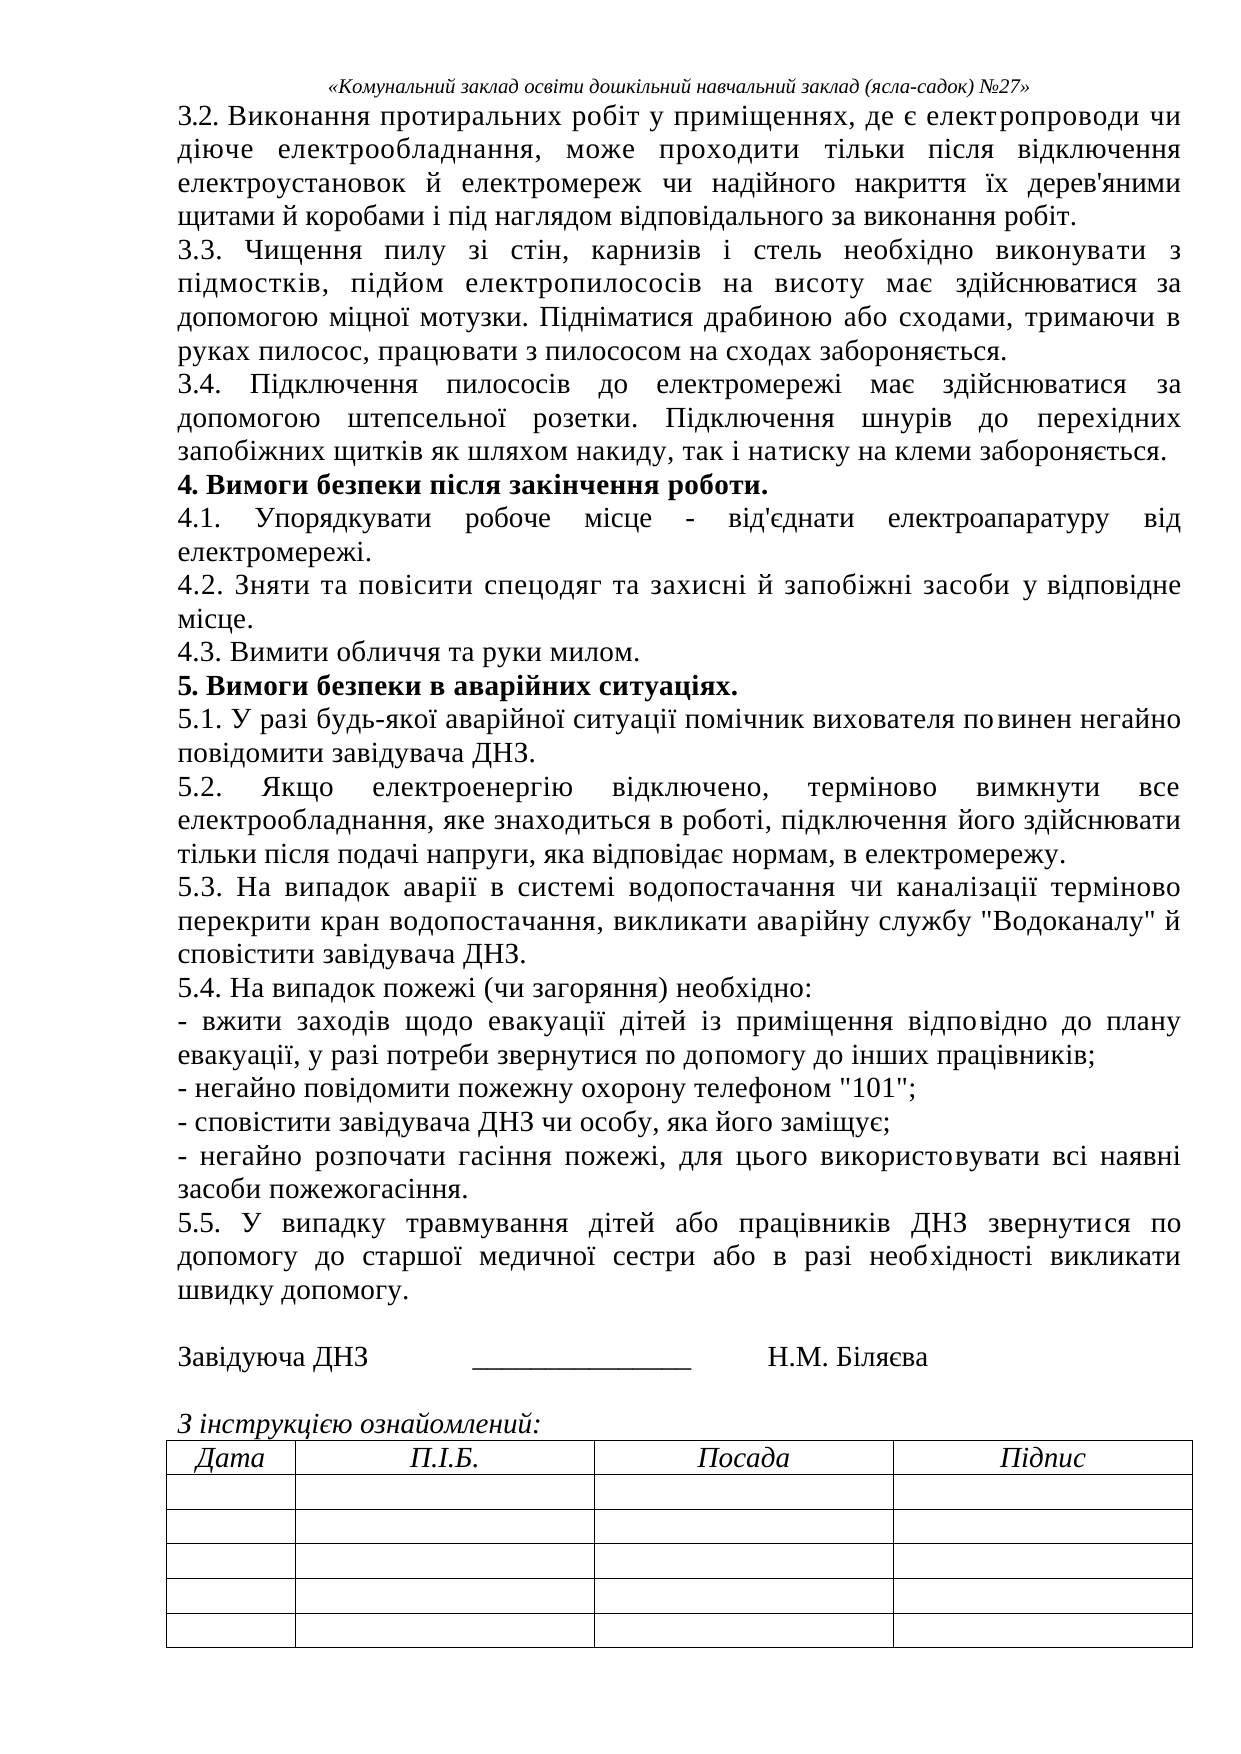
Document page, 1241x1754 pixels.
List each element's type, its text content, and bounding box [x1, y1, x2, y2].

text - негайно повідомити пожежну охорону телефоном "101"; [177, 1071, 1181, 1104]
table_cell [595, 1475, 893, 1509]
text 3.4. Підключення пилососів до електромережі має здійснюватися за допомогою штепсельної розетки. Підключення шнурів до перехідних запобіжних щитків як шляхом накиду, так і натиску на клеми забороняється. [177, 366, 1181, 467]
table_cell [296, 1544, 594, 1578]
text 3.2. Виконання протиральних робіт у приміщеннях, де є електропроводи чи діюче електрообладнання, може проходити тільки після відключення електроустановок й електромереж чи надійного накриття їх дерев'яними щитами й коробами і під наглядом відповідального за виконання робіт. [177, 98, 1181, 232]
text 5.4. На випадок пожежі (чи загоряння) необхідно: [177, 970, 1181, 1003]
text 3.3. Чищення пилу зі стін, карнизів і стель необхідно виконувати з підмостків, підйом електропилососів на висоту має здійснюватися за допомогою міцної мотузки. Підніматися драбиною або сходами, тримаючи в руках пилосос, працювати з пилососом на сходах забороняється. [177, 232, 1181, 366]
text 5.3. На випадок аварії в системі водопостачання чи каналізації терміново перекрити кран водопостачання, викликати аварійну службу "Водоканалу" й сповістити завідувача ДНЗ. [177, 869, 1181, 970]
table_cell [296, 1614, 594, 1647]
table_cell [595, 1544, 893, 1578]
table_header П.І.Б. [296, 1441, 594, 1474]
text 5.5. У випадку травмування дітей або працівників ДНЗ звернутися по допомогу до старшої медичної сестри або в разі необхідності викликати швидку допомогу. [177, 1205, 1181, 1305]
table_cell [296, 1579, 594, 1612]
text З інструкцією ознайомлений: [177, 1406, 1181, 1439]
text - вжити заходів щодо евакуації дітей із приміщення відповідно до плану евакуації, у разі потреби звернутися по допомогу до інших працівників; [177, 1003, 1181, 1071]
table_cell [595, 1579, 893, 1612]
text - негайно розпочати гасіння пожежі, для цього використовувати всі наявні засоби пожежогасіння. [177, 1138, 1181, 1205]
table_cell [167, 1544, 295, 1578]
table_cell [167, 1475, 295, 1509]
table_cell [296, 1475, 594, 1509]
table_cell [167, 1510, 295, 1543]
table_cell [167, 1614, 295, 1647]
text - сповістити завідувача ДНЗ чи особу, яка його заміщує; [177, 1104, 1181, 1138]
table_header Посада [595, 1441, 893, 1474]
text 4.1. Упорядкувати робоче місце - від'єднати електроапаратуру від електромережі. [177, 500, 1181, 567]
text 4.3. Вимити обличчя та руки милом. [177, 634, 1181, 668]
table_header Дата [167, 1441, 295, 1474]
table_header Підпис [894, 1441, 1192, 1474]
text Завідуюча ДНЗ _______________ Н.М. Біляєва [177, 1339, 1181, 1372]
table_cell [894, 1614, 1192, 1647]
text 5.2. Якщо електроенергію відключено, терміново вимкнути все електрообладнання, яке знаходиться в роботі, підключення його здійснювати тільки після подачі напруги, яка відповідає нормам, в електромережу. [177, 769, 1181, 869]
text 5.1. У разі будь-якої аварійної ситуації помічник вихователя повинен негайно повідомити завідувача ДНЗ. [177, 702, 1181, 769]
table_cell [296, 1510, 594, 1543]
table_cell [894, 1579, 1192, 1612]
text 5. Вимоги безпеки в аварійних ситуаціях. [177, 668, 1181, 702]
table_cell [595, 1614, 893, 1647]
table_cell [595, 1510, 893, 1543]
table_cell [894, 1544, 1192, 1578]
text 4. Вимоги безпеки після закінчення роботи. [177, 467, 1181, 500]
table_cell [167, 1579, 295, 1612]
table_cell [894, 1475, 1192, 1509]
text 4.2. Зняти та повісити спецодяг та захисні й запобіжні засоби у відповідне місце. [177, 567, 1181, 634]
table_cell [894, 1510, 1192, 1543]
